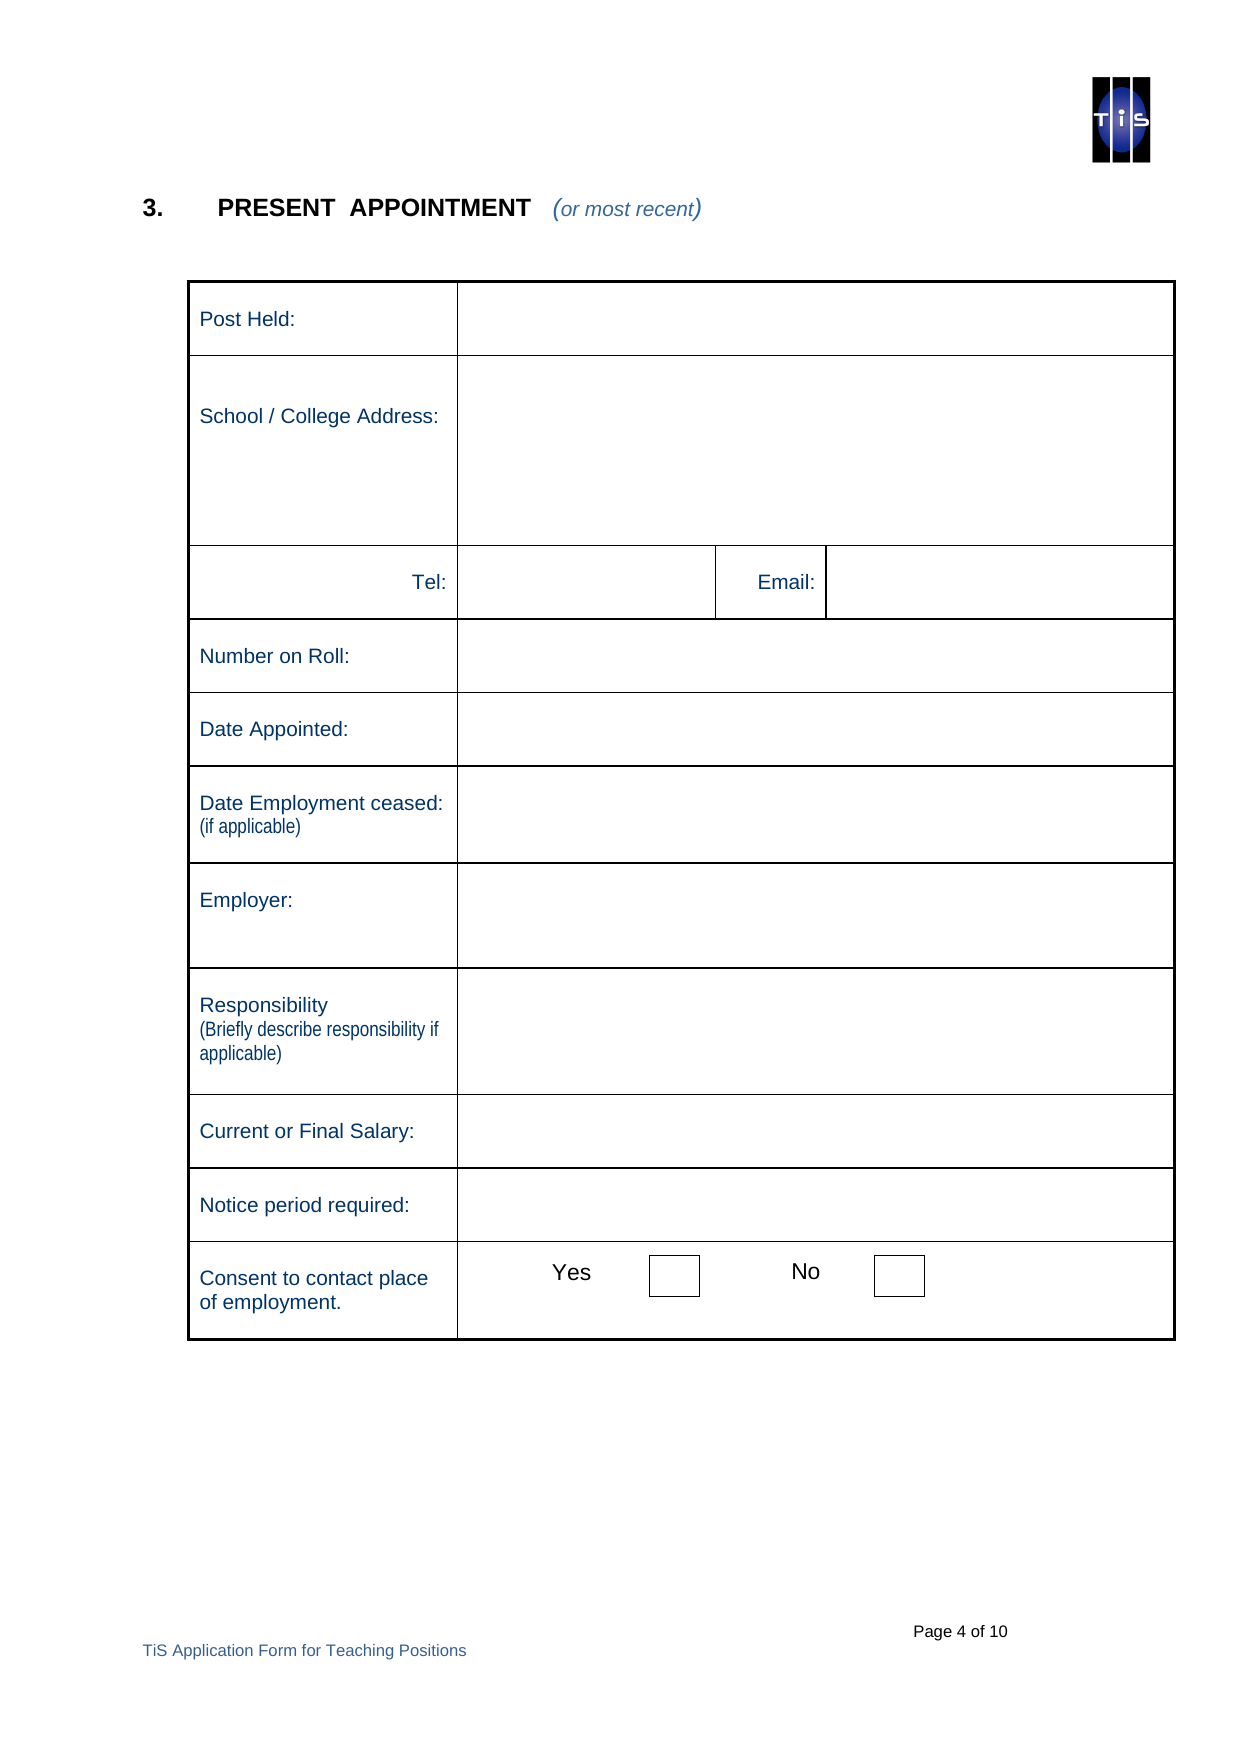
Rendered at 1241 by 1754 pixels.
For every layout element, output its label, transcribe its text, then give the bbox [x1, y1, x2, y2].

table_cell [458, 620, 1173, 691]
table_cell [458, 969, 1173, 1094]
table_cell [458, 767, 1173, 862]
table_cell [458, 693, 1173, 765]
table_cell [458, 1242, 1173, 1338]
picture [1089, 75, 1154, 165]
table_cell [458, 546, 715, 618]
table_cell School / College Address: [190, 356, 457, 544]
table_header Post Held: [190, 283, 457, 354]
table_cell Date Employment ceased: (if applicable) [190, 767, 457, 862]
table_cell Tel: [190, 546, 457, 618]
text 3. PRESENT APPOINTMENT (or most recent) [142, 193, 1153, 222]
table_header [458, 283, 1173, 354]
table_cell [458, 356, 1173, 544]
table_cell Date Appointed: [190, 693, 457, 765]
table_cell Employer: [190, 864, 457, 967]
table_cell Consent to contact place of employment. [190, 1242, 457, 1338]
table_cell [458, 864, 1173, 967]
table_cell Notice period required: [190, 1169, 457, 1241]
table_cell [827, 546, 1173, 618]
table_cell [458, 1169, 1173, 1241]
table_cell Current or Final Salary: [190, 1095, 457, 1167]
table_cell Number on Roll: [190, 620, 457, 691]
table_cell Email: [716, 546, 825, 618]
table_cell [458, 1095, 1173, 1167]
table_cell Responsibility (Briefly describe responsibility if applicable) [190, 969, 457, 1094]
